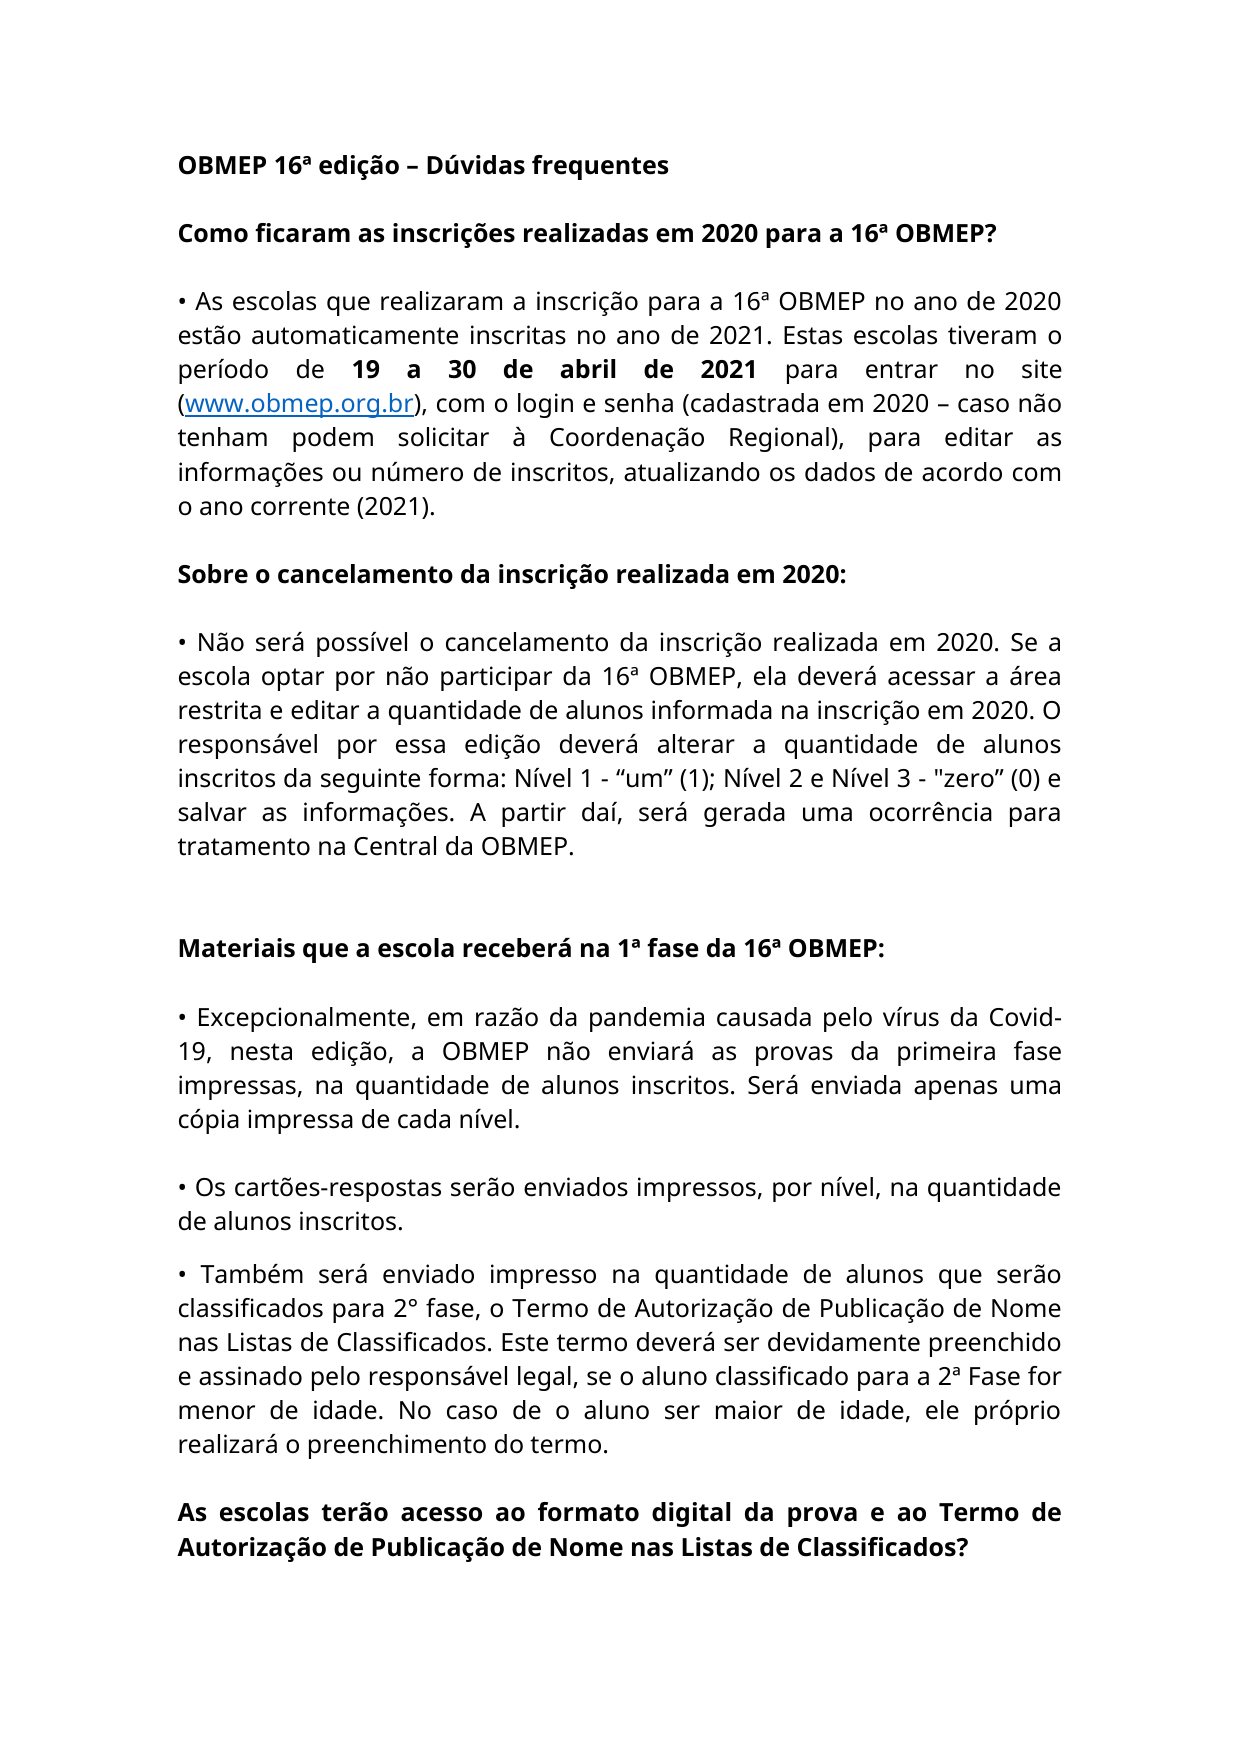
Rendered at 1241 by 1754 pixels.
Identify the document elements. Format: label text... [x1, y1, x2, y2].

text As escolas terão acesso ao formato digital da prova e ao Termo de Autorização de Publicação de Nome nas Listas de Classificados? [177, 1495, 1063, 1563]
text Sobre o cancelamento da inscrição realizada em 2020: [177, 556, 1063, 590]
text • As escolas que realizaram a inscrição para a 16ª OBMEP no ano de 2020 estão automaticamente inscritas no ano de 2021. Estas escolas tiveram o período de 19 a 30 de abril de 2021 para entrar no site (www.obmep.org.br), com o login e senha (cadastrada em 2020 – caso não tenham podem solicitar à Coordenação Regional), para editar as informações ou número de inscritos, atualizando os dados de acordo com o ano corrente (2021). [177, 284, 1063, 522]
text • Não será possível o cancelamento da inscrição realizada em 2020. Se a escola optar por não participar da 16ª OBMEP, ela deverá acessar a área restrita e editar a quantidade de alunos informada na inscrição em 2020. O responsável por essa edição deverá alterar a quantidade de alunos inscritos da seguinte forma: Nível 1 - “um” (1); Nível 2 e Nível 3 - "zero” (0) e salvar as informações. A partir daí, será gerada uma ocorrência para tratamento na Central da OBMEP. [177, 624, 1063, 863]
text OBMEP 16ª edição – Dúvidas frequentes [177, 148, 1063, 182]
text • Também será enviado impresso na quantidade de alunos que serão classificados para 2° fase, o Termo de Autorização de Publicação de Nome nas Listas de Classificados. Este termo deverá ser devidamente preenchido e assinado pelo responsável legal, se o aluno classificado para a 2ª Fase for menor de idade. No caso de o aluno ser maior de idade, ele próprio realizará o preenchimento do termo. [177, 1257, 1063, 1461]
text Materiais que a escola receberá na 1ª fase da 16ª OBMEP: [177, 931, 1063, 965]
text • Os cartões-respostas serão enviados impressos, por nível, na quantidade de alunos inscritos. [177, 1169, 1063, 1238]
text • Excepcionalmente, em razão da pandemia causada pelo vírus da Covid-19, nesta edição, a OBMEP não enviará as provas da primeira fase impressas, na quantidade de alunos inscritos. Será enviada apenas uma cópia impressa de cada nível. [177, 999, 1063, 1135]
text Como ficaram as inscrições realizadas em 2020 para a 16ª OBMEP? [177, 216, 1063, 250]
